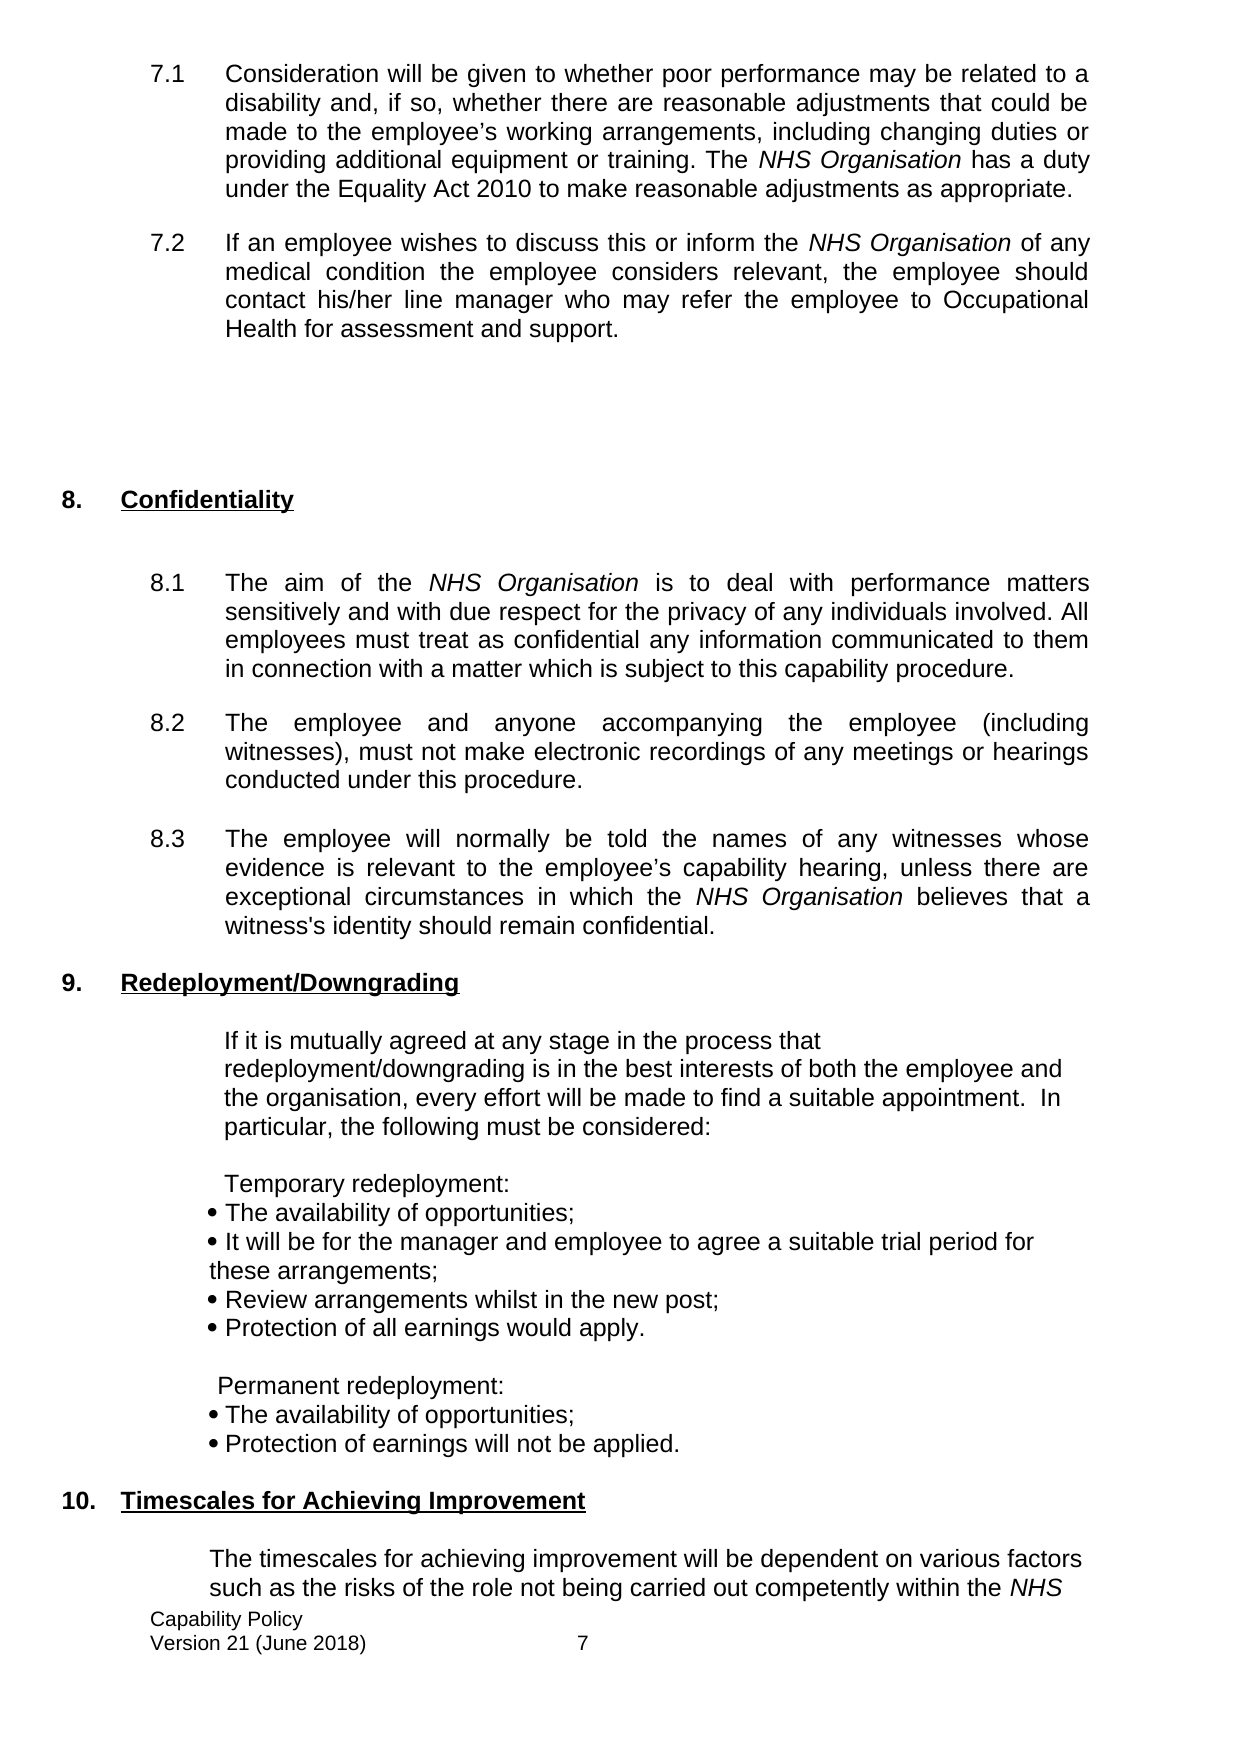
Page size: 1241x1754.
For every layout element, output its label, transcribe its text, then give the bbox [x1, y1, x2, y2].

list It will be for the manager and employee to agree a suitable trial period for these arrangements; [208, 1227, 1090, 1284]
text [209, 1544, 1090, 1601]
text 10. Timescales for Achieving Improvement [61, 1486, 1090, 1515]
subtitle 8.1 The aim of the NHS Organisation is to deal with performance matters sensitively and with due respect for the privacy of any individuals involved. All employees must treat as confidential any information communicated to them in connection with a matter which is subject to this capability procedure. [150, 568, 1090, 683]
text Permanent redeployment: [179, 1371, 1090, 1400]
list The availability of opportunities; [208, 1198, 1090, 1227]
text 9. Redeployment/Downgrading [61, 968, 1090, 997]
list Protection of earnings will not be applied. [209, 1429, 1090, 1457]
text Temporary redeployment: [179, 1169, 1090, 1198]
subtitle 7.2 If an employee wishes to discuss this or inform the NHS Organisation of any medical condition the employee considers relevant, the employee should contact his/her line manager who may refer the employee to Occupational Health for assessment and support. [150, 228, 1090, 343]
list Review arrangements whilst in the new post; [208, 1284, 1090, 1313]
text 8. Confidentiality [61, 485, 1090, 514]
subtitle 7.1 Consideration will be given to whether poor performance may be related to a disability and, if so, whether there are reasonable adjustments that could be made to the employee’s working arrangements, including changing duties or providing additional equipment or training. The NHS Organisation has a duty under the Equality Act 2010 to make reasonable adjustments as appropriate. [150, 59, 1090, 203]
text If it is mutually agreed at any stage in the process that redeployment/downgrading is in the best interests of both the employee and the organisation, every effort will be made to find a suitable appointment. In particular, the following must be considered: [224, 1026, 1090, 1141]
text 8.3 The employee will normally be told the names of any witnesses whose evidence is relevant to the employee’s capability hearing, unless there are exceptional circumstances in which the NHS Organisation believes that a witness's identity should remain confidential. [150, 824, 1090, 939]
list The availability of opportunities; [209, 1400, 1090, 1429]
subtitle 8.2 The employee and anyone accompanying the employee (including witnesses), must not make electronic recordings of any meetings or hearings conducted under this procedure. [150, 708, 1090, 794]
list Protection of all earnings would apply. [208, 1313, 1090, 1342]
